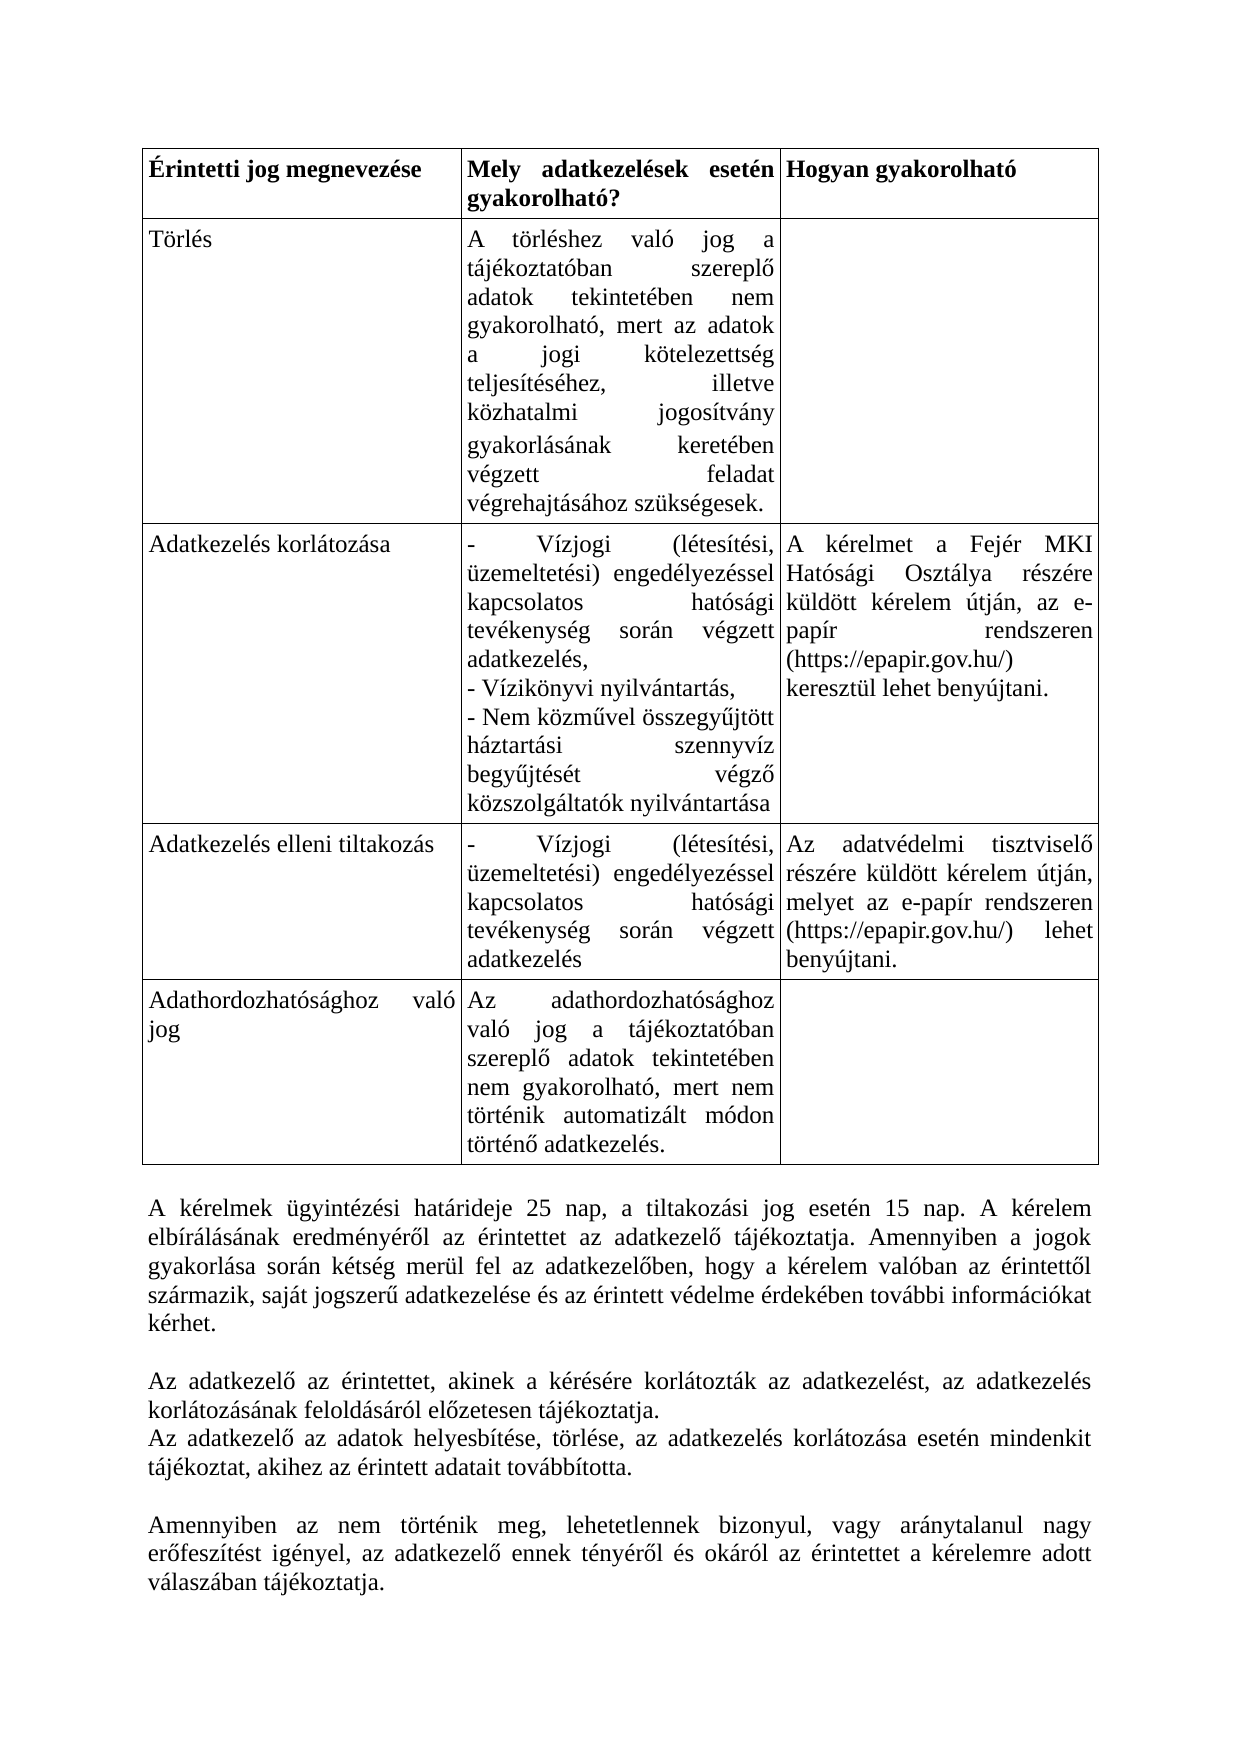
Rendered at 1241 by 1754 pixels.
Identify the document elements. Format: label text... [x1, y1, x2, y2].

table_cell Adathordozhatósághoz való jog [143, 980, 461, 1164]
table_cell [781, 219, 1098, 522]
table_cell Az adatvédelmi tisztviselő részére küldött kérelem útján, melyet az e-papír rendszeren (https://epapir.gov.hu/) lehet benyújtani. [781, 824, 1098, 979]
text Az adatkezelő az érintettet, akinek a kérésére korlátozták az adatkezelést, az adatkezelés korlátozásának feloldásáról előzetesen tájékoztatja. [148, 1366, 1093, 1423]
table_cell Az adathordozhatósághoz való jog a tájékoztatóban szereplő adatok tekintetében nem gyakorolható, mert nem történik automatizált módon történő adatkezelés. [462, 980, 780, 1164]
table_cell - Vízjogi (létesítési, üzemeltetési) engedélyezéssel kapcsolatos hatósági tevékenység során végzett adatkezelés [462, 824, 780, 979]
text A kérelmek ügyintézési határideje 25 nap, a tiltakozási jog esetén 15 nap. A kérelem elbírálásának eredményéről az érintettet az adatkezelő tájékoztatja. Amennyiben a jogok gyakorlása során kétség merül fel az adatkezelőben, hogy a kérelem valóban az érintettől származik, saját jogszerű adatkezelése és az érintett védelme érdekében további információkat kérhet. [148, 1193, 1093, 1337]
table_header Hogyan gyakorolható [781, 149, 1098, 218]
text Amennyiben az nem történik meg, lehetetlennek bizonyul, vagy aránytalanul nagy erőfeszítést igényel, az adatkezelő ennek tényéről és okáról az érintettet a kérelemre adott válaszában tájékoztatja. [148, 1510, 1093, 1596]
table_cell A törléshez való jog a tájékoztatóban szereplő adatok tekintetében nem gyakorolható, mert az adatok a jogi kötelezettség teljesítéséhez, illetve közhatalmi ﻿jogosítvány gyakorlásának keretében végzett feladat végrehajtásához szükségesek. [462, 219, 780, 522]
table_cell [781, 980, 1098, 1164]
table_header Mely adatkezelések esetén gyakorolható? [462, 149, 780, 218]
table_cell Adatkezelés korlátozása [143, 524, 461, 822]
table_header Érintetti jog megnevezése [143, 149, 461, 218]
table_cell Adatkezelés elleni tiltakozás [143, 824, 461, 979]
table_cell A kérelmet a Fejér MKI Hatósági Osztálya részére küldött kérelem útján, az e-papír rendszeren (https://epapir.gov.hu/) keresztül lehet benyújtani. [781, 524, 1098, 822]
table_cell Törlés [143, 219, 461, 522]
text Az adatkezelő az adatok helyesbítése, törlése, az adatkezelés korlátozása esetén mindenkit tájékoztat, akihez az érintett adatait továbbította. [148, 1423, 1093, 1481]
